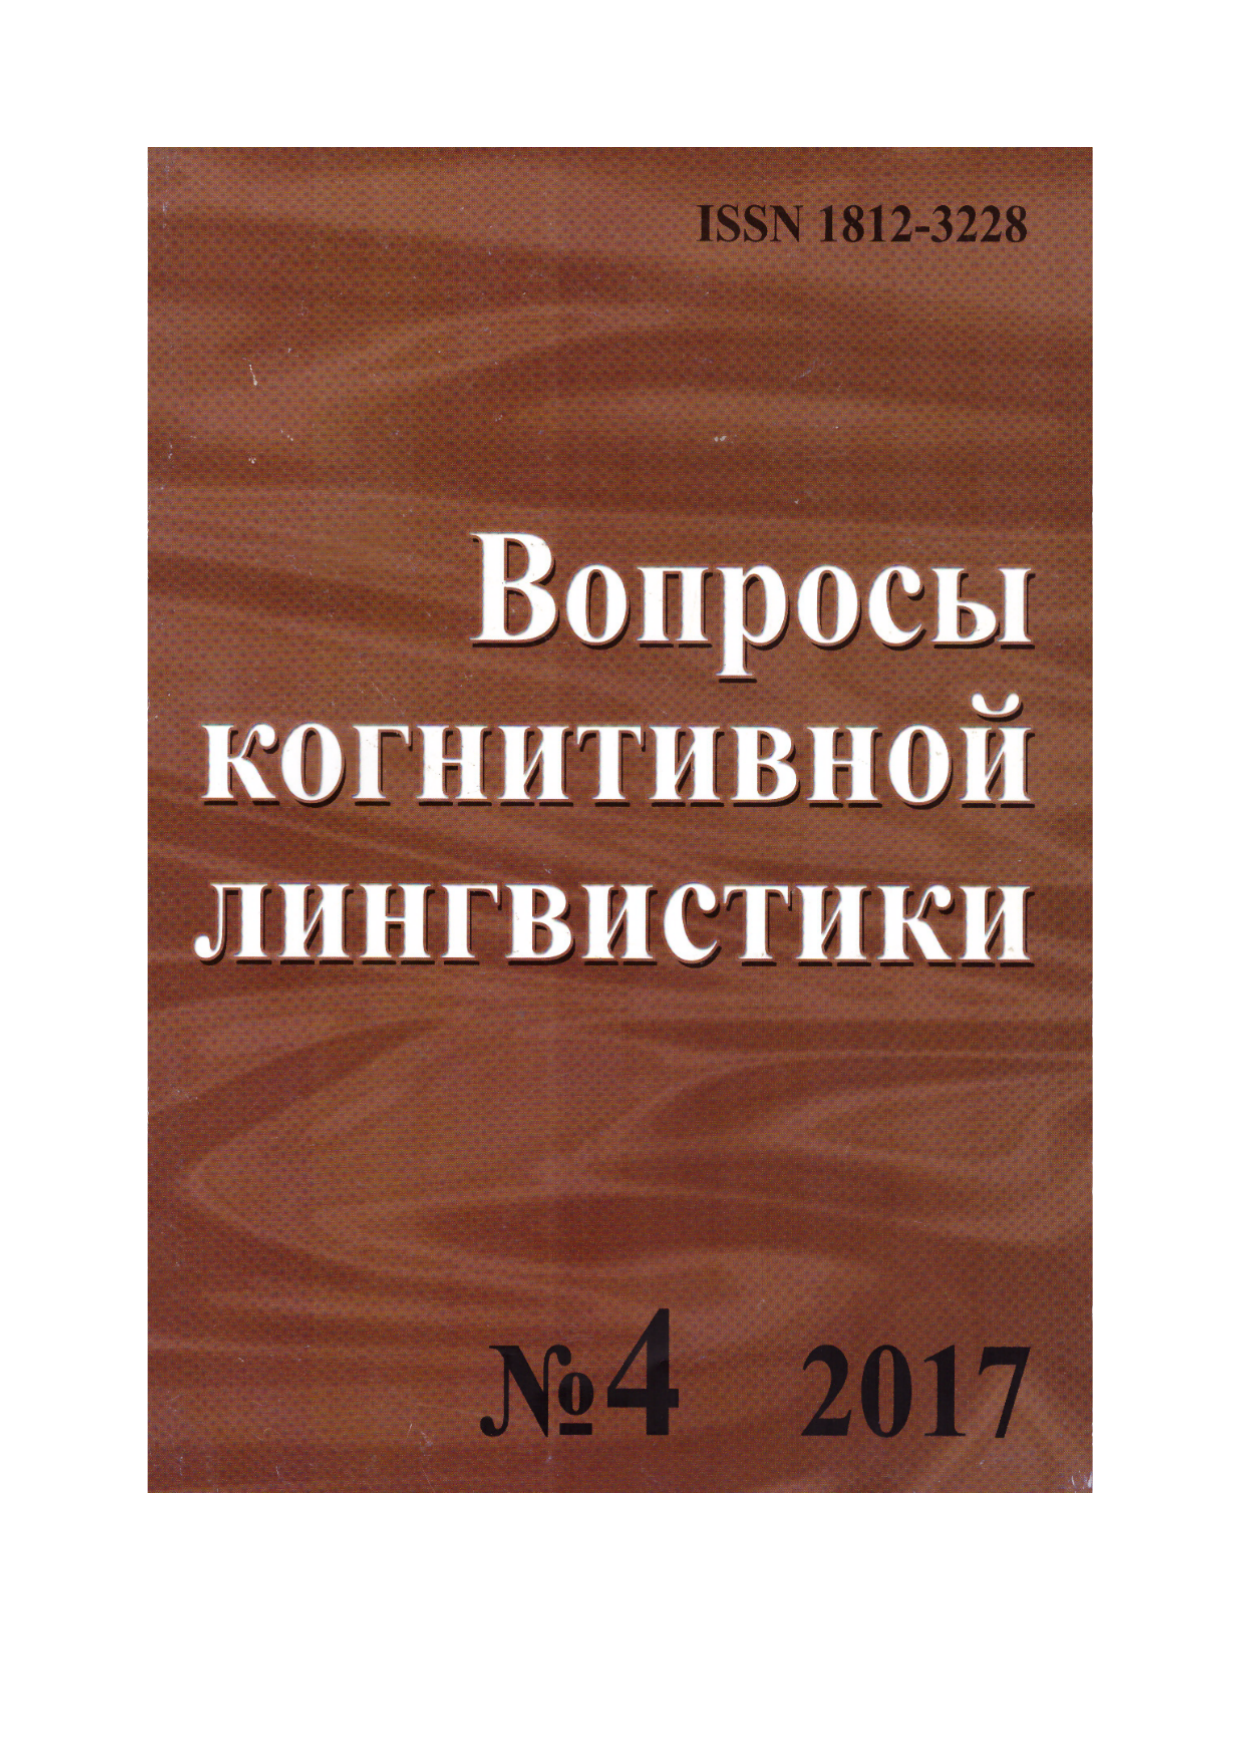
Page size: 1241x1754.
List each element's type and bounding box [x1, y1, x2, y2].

picture [147, 147, 1093, 1493]
